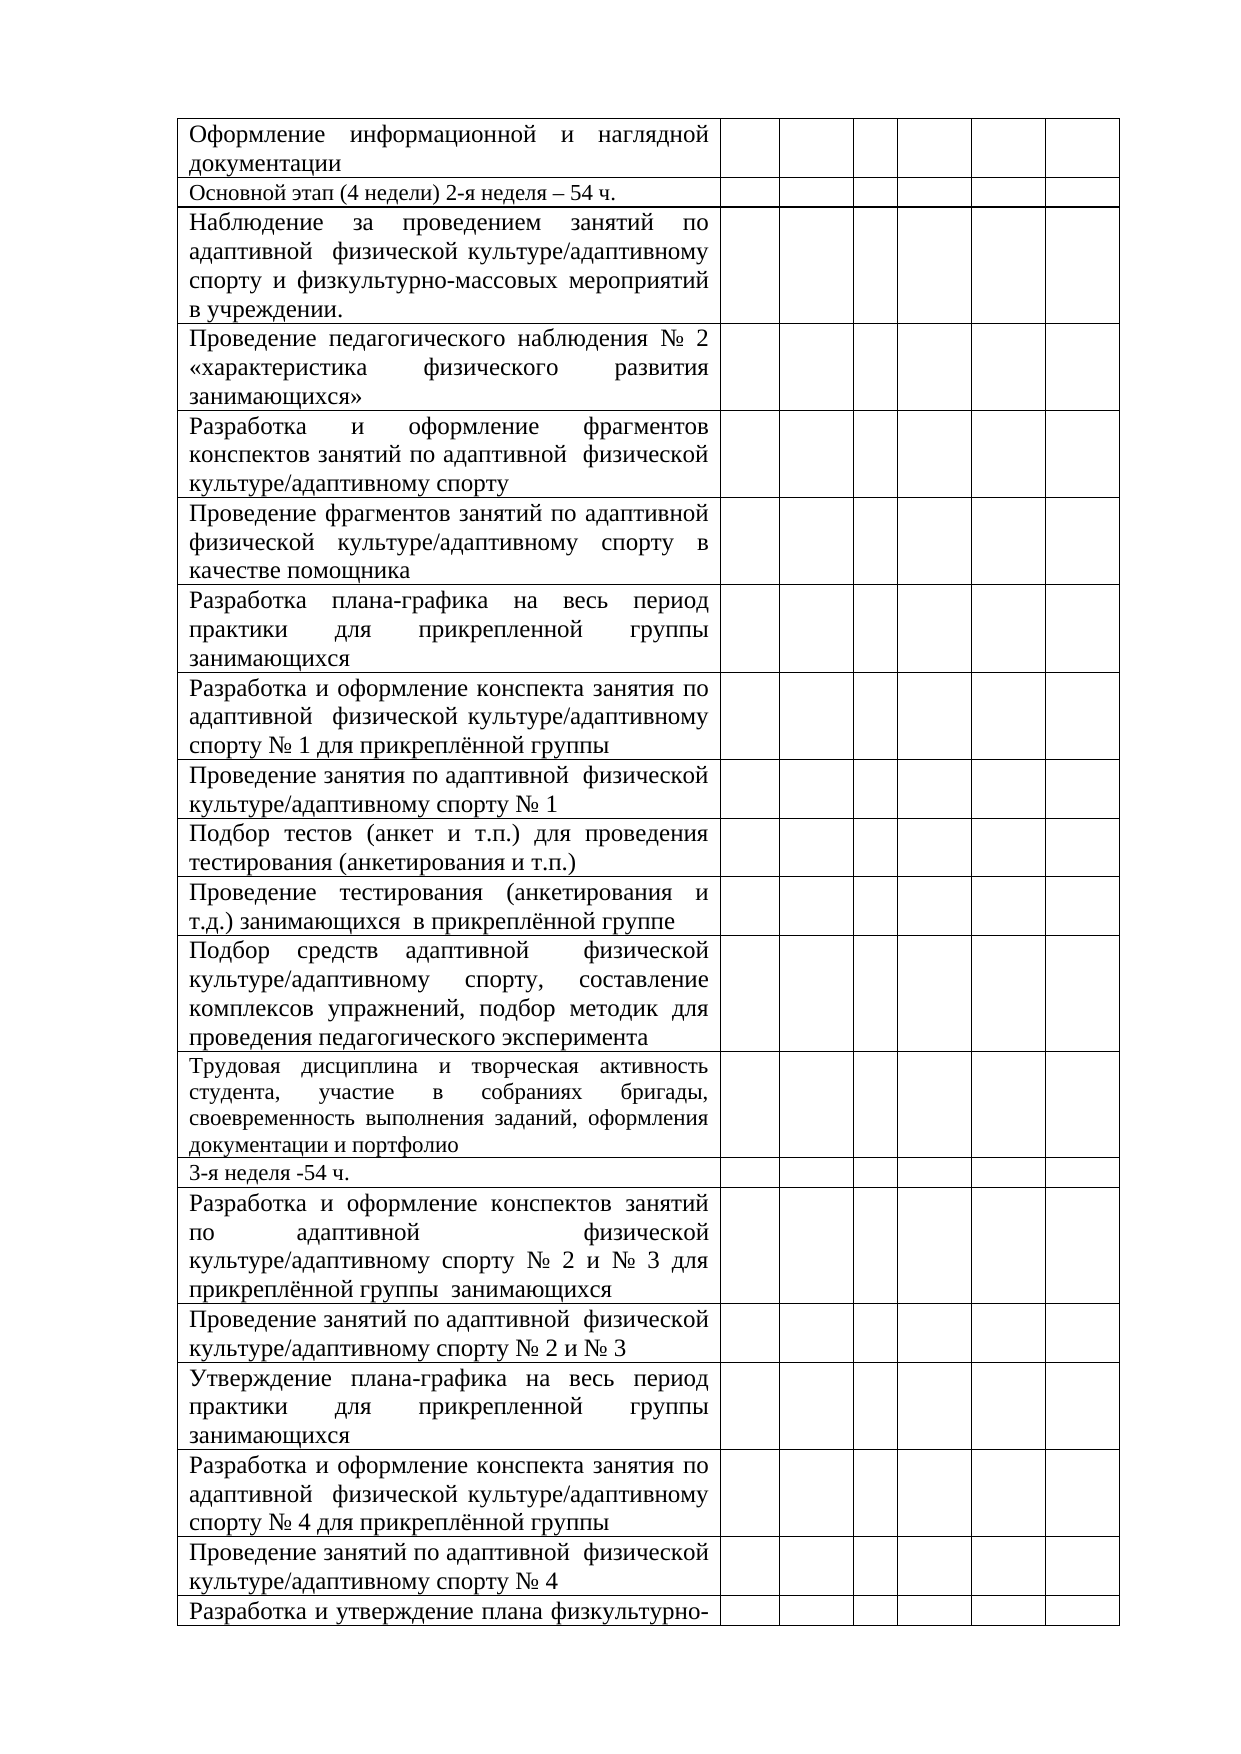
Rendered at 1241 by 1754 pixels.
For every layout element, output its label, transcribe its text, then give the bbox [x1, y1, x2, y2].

table_cell [854, 119, 897, 177]
table_cell [898, 498, 971, 584]
table_cell [721, 760, 779, 817]
table_cell Основной этап (4 недели) 2-я неделя – 54 ч. [178, 178, 720, 206]
table_cell [780, 1188, 853, 1303]
table_cell Разработка и оформление конспекта занятия по адаптивной физической культуре/адаптивному спорту № 4 для прикреплённой группы [178, 1450, 720, 1536]
table_cell [854, 877, 897, 934]
table_cell [898, 585, 971, 672]
table_cell [972, 119, 1045, 177]
table_cell 3-я неделя -54 ч. [178, 1158, 720, 1187]
table_cell Подбор тестов (анкет и т.п.) для проведения тестирования (анкетирования и т.п.) [178, 819, 720, 876]
table_cell [721, 1363, 779, 1449]
table_cell [854, 498, 897, 584]
table_cell [1046, 1450, 1119, 1536]
table_cell [972, 1052, 1045, 1157]
table_cell Утверждение плана-графика на весь период практики для прикрепленной группы занимающихся [178, 1363, 720, 1449]
table_cell Разработка и оформление фрагментов конспектов занятий по адаптивной физической культуре/адаптивному спорту [178, 411, 720, 497]
table_cell [972, 936, 1045, 1051]
table_cell Проведение занятий по адаптивной физической культуре/адаптивному спорту № 2 и № 3 [178, 1304, 720, 1362]
table_cell [780, 1052, 853, 1157]
table_cell [721, 1052, 779, 1157]
table_cell [780, 208, 853, 322]
table_cell [721, 1158, 779, 1187]
table_cell [854, 1188, 897, 1303]
table_cell [854, 760, 897, 817]
table_cell [972, 498, 1045, 584]
table_cell Наблюдение за проведением занятий по адаптивной физической культуре/адаптивному спорту и физкультурно-массовых мероприятий в учреждении. [178, 208, 720, 322]
table_cell [972, 1537, 1045, 1595]
table_cell [854, 324, 897, 410]
table_cell [972, 1304, 1045, 1362]
table_cell [780, 1596, 853, 1624]
table_cell [780, 324, 853, 410]
table_cell [854, 1537, 897, 1595]
table_cell [898, 1596, 971, 1624]
table_cell [780, 1158, 853, 1187]
table_cell [972, 1596, 1045, 1624]
table_cell [1046, 877, 1119, 934]
table_cell Разработка и оформление конспекта занятия по адаптивной физической культуре/адаптивному спорту № 1 для прикреплённой группы [178, 673, 720, 759]
table_cell [972, 324, 1045, 410]
table_cell Разработка и оформление конспектов занятий по адаптивной физической культуре/адаптивному спорту № 2 и № 3 для прикреплённой группы занимающихся [178, 1188, 720, 1303]
table_cell Проведение занятий по адаптивной физической культуре/адаптивному спорту № 4 [178, 1537, 720, 1595]
table_cell [898, 1537, 971, 1595]
table_cell [898, 1188, 971, 1303]
table_cell [854, 936, 897, 1051]
table_cell [898, 178, 971, 206]
table_cell [780, 178, 853, 206]
table_cell [721, 1304, 779, 1362]
table_cell [1046, 1304, 1119, 1362]
table_cell [854, 178, 897, 206]
table_cell [721, 411, 779, 497]
table_cell [721, 936, 779, 1051]
table_cell [972, 760, 1045, 817]
table_cell [972, 178, 1045, 206]
table_cell [780, 1537, 853, 1595]
table_cell [1046, 119, 1119, 177]
table_cell [721, 1450, 779, 1536]
table_cell [1046, 178, 1119, 206]
table_cell Трудовая дисциплина и творческая активность студента, участие в собраниях бригады, своевременность выполнения заданий, оформления документации и портфолио [178, 1052, 720, 1157]
table_cell [780, 498, 853, 584]
table_cell [721, 585, 779, 672]
table_cell [1046, 936, 1119, 1051]
table_cell [972, 585, 1045, 672]
table_cell [780, 936, 853, 1051]
table_cell Подбор средств адаптивной физической культуре/адаптивному спорту, составление комплексов упражнений, подбор методик для проведения педагогического эксперимента [178, 936, 720, 1051]
table_cell [780, 819, 853, 876]
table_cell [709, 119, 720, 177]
table_cell [972, 1188, 1045, 1303]
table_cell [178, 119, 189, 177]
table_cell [178, 1596, 720, 1624]
table_cell [721, 673, 779, 759]
table_cell [1046, 324, 1119, 410]
table_cell [780, 1450, 853, 1536]
table_cell [721, 498, 779, 584]
table_cell [780, 1304, 853, 1362]
table_cell Проведение педагогического наблюдения № 2 «характеристика физического развития занимающихся» [178, 324, 720, 410]
table_cell [721, 119, 779, 177]
table_cell [854, 1596, 897, 1624]
table_cell [854, 1304, 897, 1362]
table_cell [898, 760, 971, 817]
table_cell [721, 1596, 779, 1624]
table_cell [1046, 585, 1119, 672]
table_cell [898, 1450, 971, 1536]
table_cell [898, 819, 971, 876]
table_cell [854, 1158, 897, 1187]
table_cell Проведение фрагментов занятий по адаптивной физической культуре/адаптивному спорту в качестве помощника [178, 498, 720, 584]
table_cell [898, 877, 971, 934]
table_cell [1046, 411, 1119, 497]
table_cell [898, 208, 971, 322]
table_cell [854, 1363, 897, 1449]
table_cell [1046, 1188, 1119, 1303]
table_cell [1046, 498, 1119, 584]
table_cell [721, 877, 779, 934]
table_cell [898, 1304, 971, 1362]
table_cell [1046, 1537, 1119, 1595]
table_cell Проведение занятия по адаптивной физической культуре/адаптивному спорту № 1 [178, 760, 720, 817]
table_cell [780, 411, 853, 497]
table_cell [898, 411, 971, 497]
table_cell [1046, 1596, 1119, 1624]
table_cell [1046, 819, 1119, 876]
table_cell [780, 1363, 853, 1449]
table_cell [1046, 1363, 1119, 1449]
table_cell [972, 877, 1045, 934]
table_cell [721, 324, 779, 410]
table_cell [1046, 1052, 1119, 1157]
table_cell [972, 208, 1045, 322]
table_cell [972, 1450, 1045, 1536]
table_cell [721, 1537, 779, 1595]
table_cell [854, 208, 897, 322]
table_cell [854, 1052, 897, 1157]
table_cell [854, 673, 897, 759]
table_cell [721, 1188, 779, 1303]
table_cell [898, 1158, 971, 1187]
table_cell [1046, 1158, 1119, 1187]
table_cell [898, 1052, 971, 1157]
table_cell [780, 877, 853, 934]
table_cell [972, 673, 1045, 759]
table_cell [898, 324, 971, 410]
table_cell [972, 819, 1045, 876]
table_cell [721, 819, 779, 876]
table_cell [898, 119, 971, 177]
table_cell [972, 411, 1045, 497]
table_cell [780, 119, 853, 177]
table_cell Разработка плана-графика на весь период практики для прикрепленной группы занимающихся [178, 585, 720, 672]
table_cell [898, 1363, 971, 1449]
table_cell [898, 936, 971, 1051]
table_cell [972, 1158, 1045, 1187]
table_cell [854, 585, 897, 672]
table_cell [972, 1363, 1045, 1449]
table_cell [854, 1450, 897, 1536]
table_cell [854, 819, 897, 876]
table_cell [780, 585, 853, 672]
table_cell [1046, 760, 1119, 817]
table_cell [898, 673, 971, 759]
table_cell [721, 208, 779, 322]
table_cell [721, 178, 779, 206]
table_cell [780, 760, 853, 817]
table_cell [780, 673, 853, 759]
table_cell Проведение тестирования (анкетирования и т.д.) занимающихся в прикреплённой группе [178, 877, 720, 934]
table_cell [1046, 208, 1119, 322]
table_cell [1046, 673, 1119, 759]
table_cell [854, 411, 897, 497]
